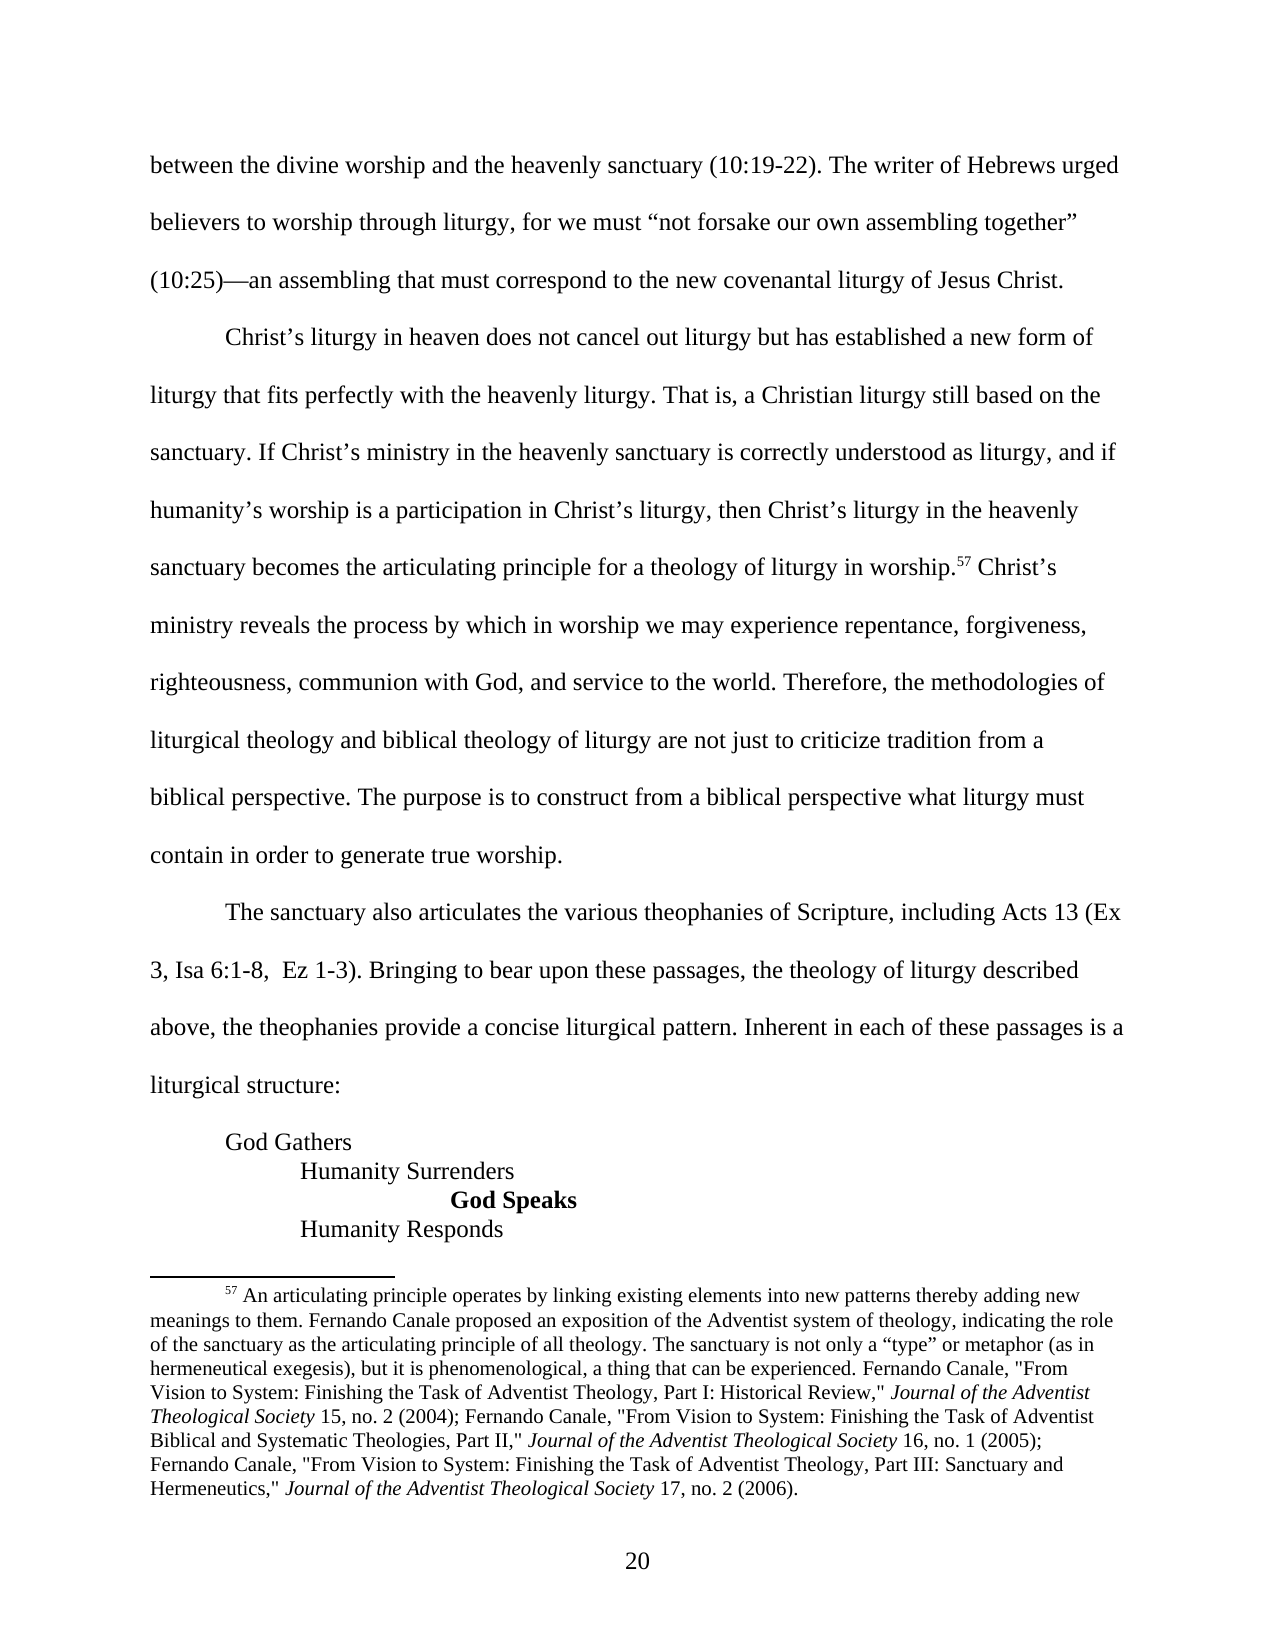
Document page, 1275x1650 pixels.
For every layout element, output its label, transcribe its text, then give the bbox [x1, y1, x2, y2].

text God Speaks [150, 1185, 1125, 1214]
text God Gathers [150, 1127, 1125, 1156]
text Humanity Responds [150, 1214, 1125, 1242]
text The sanctuary also articulates the various theophanies of Scripture, including Acts 13 (Ex 3, Isa 6:1-8, Ez 1-3). Bringing to bear upon these passages, the theology of liturgy described above, the theophanies provide a concise liturgical pattern. Inherent in each of these passages is a liturgical structure: [150, 897, 1125, 1099]
text Just as in the old covenant there was a correspondence between the “divine worship and the earthly sanctuary” (Heb 9:1), in the new covenant (8:6, 9:15) there remains a correspondence between the divine worship and the heavenly sanctuary (10:19-22). The writer of Hebrews urged believers to worship through liturgy, for we must “not forsake our own assembling together” (10:25)—an assembling that must correspond to the new covenantal liturgy of Jesus Christ. [150, 150, 1125, 294]
text Humanity Surrenders [150, 1156, 1125, 1185]
text Christ’s liturgy in heaven does not cancel out liturgy but has established a new form of liturgy that fits perfectly with the heavenly liturgy. That is, a Christian liturgy still based on the sanctuary. If Christ’s ministry in the heavenly sanctuary is correctly understood as liturgy, and if humanity’s worship is a participation in Christ’s liturgy, then Christ’s liturgy in the heavenly sanctuary becomes the articulating principle for a theology of liturgy in worship. Christ’s ministry reveals the process by which in worship we may experience repentance, forgiveness, righteousness, communion with God, and service to the world. Therefore, the methodologies of liturgical theology and biblical theology of liturgy are not just to criticize tradition from a biblical perspective. The purpose is to construct from a biblical perspective what liturgy must contain in order to generate true worship. [150, 322, 1125, 869]
